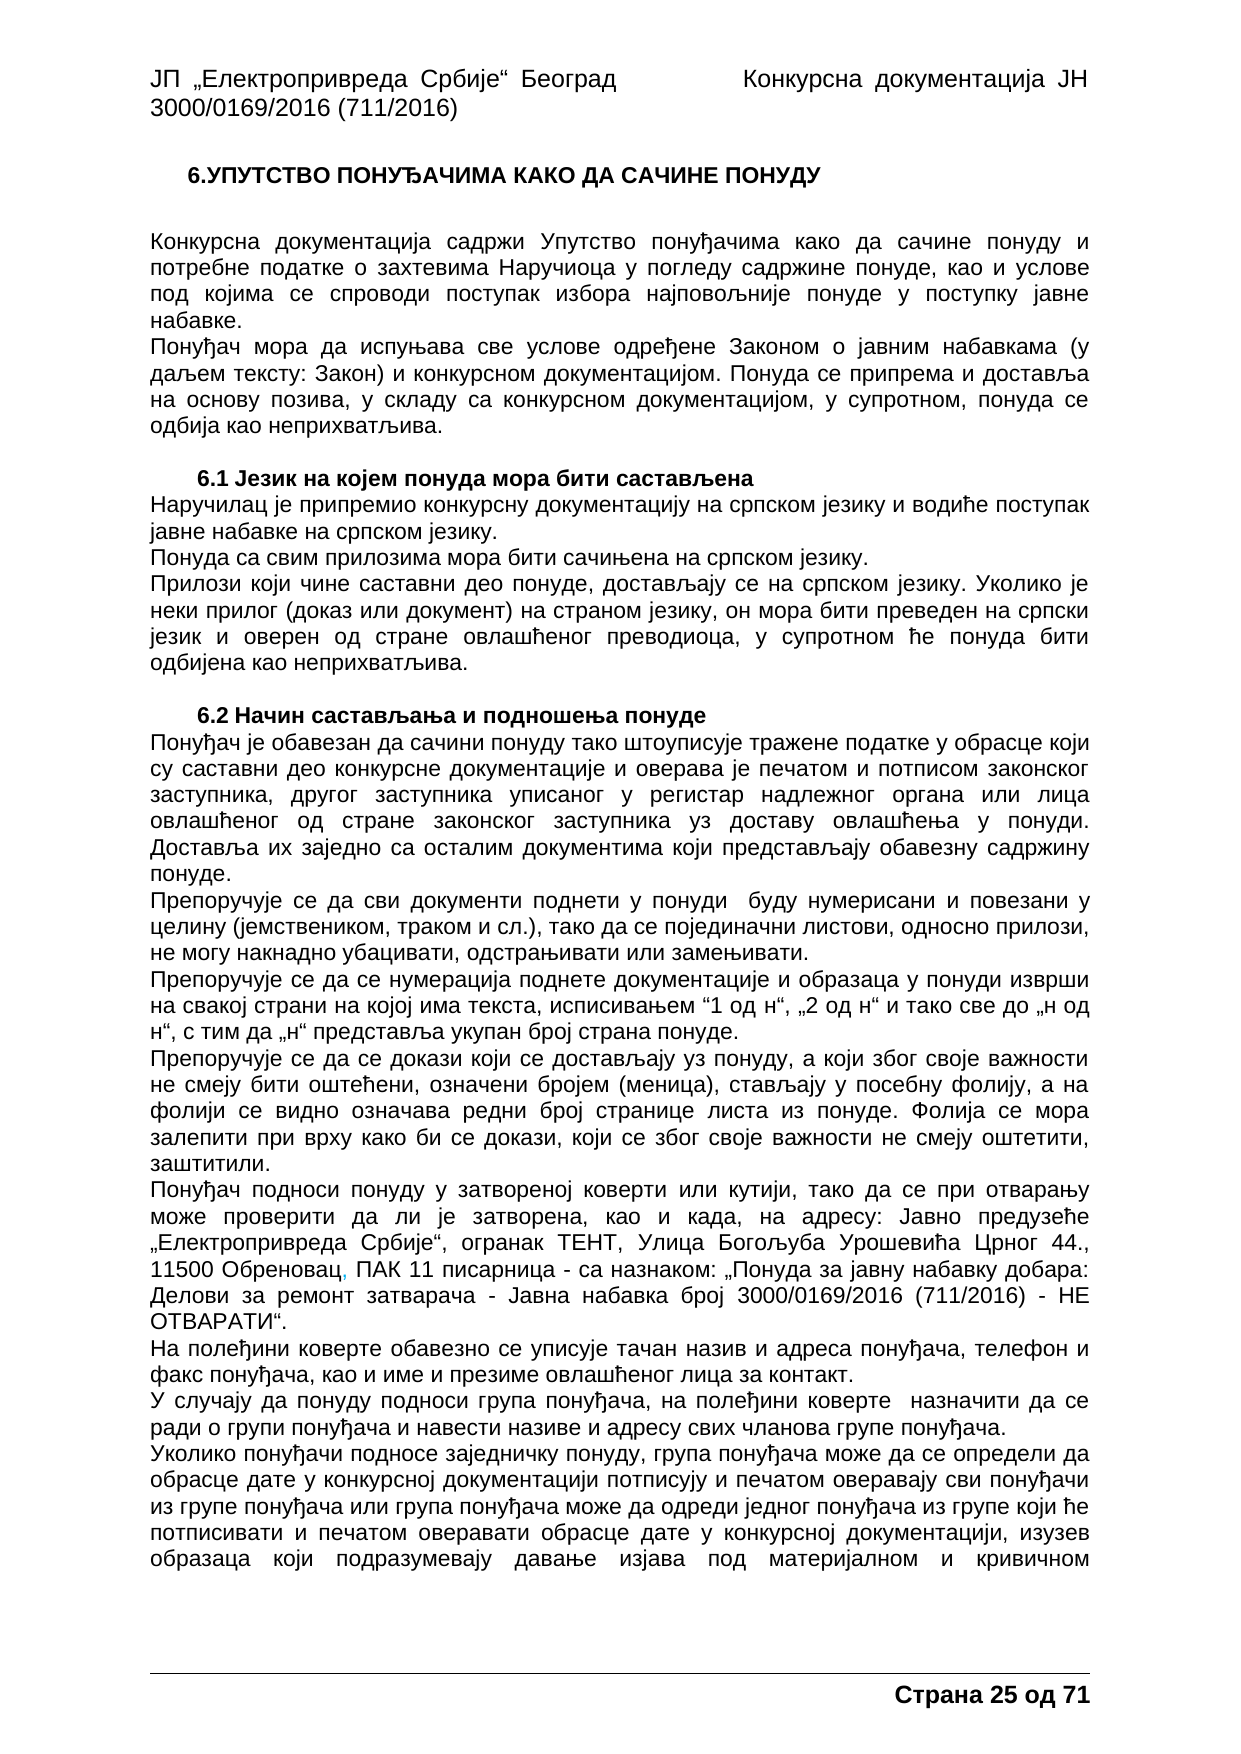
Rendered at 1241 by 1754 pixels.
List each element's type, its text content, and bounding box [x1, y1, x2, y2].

list Језик на којем понуда мора бити састављена [197, 465, 1090, 491]
text Препоручује се да сви документи поднети у понуди буду нумерисани и повезани у целину (јемствеником, траком и сл.), тако да се појединачни листови, односно прилози, не могу накнадно убацивати, одстрањивати или замењивати. [150, 887, 1090, 966]
text У случају да понуду подноси група понуђача, на полеђини коверте назначити да се ради о групи понуђача и навести називе и адресу свих чланова групе понуђача. [150, 1387, 1090, 1440]
text Понуђач подноси понуду у затвореној коверти или кутији, тако да се при отварању може проверити да ли је затворена, као и када, на адресу: Јавно предузеће „Електропривреда Србије“, огранак ТЕНТ, Улица Богољуба Урошевића Црног 44., 11500 Обреновац, ПАК 11 писарница - са назнаком: „Понуда за јавну набавку добара: Делови за ремонт затварача - Јавна набавка број 3000/0169/2016 (711/2016) - НЕ ОТВАРАТИ“. [150, 1176, 1090, 1334]
text Препоручује се да се нумерација поднете документације и образаца у понуди изврши на свакоj страни на којој има текста, исписивањем “1 од н“, „2 од н“ и тако све до „н од н“, с тим да „н“ представља укупан број страна понуде. [150, 966, 1090, 1045]
text На полеђини коверте обавезно се уписује тачан назив и адреса понуђача, телефон и факс понуђача, као и име и презиме овлашћеног лица за контакт. [150, 1334, 1090, 1387]
text Препоручује се да се докази који се достављају уз понуду, а који због своје важности не смеју бити оштећени, означени бројем (меница), стављају у посебну фолију, а на фолији се видно означава редни број странице листа из понуде. Фолија се мора залепити при врху како би се докази, који се због своје важности не смеју оштетити, заштитили. [150, 1045, 1090, 1176]
text Понуђач је обавезан да сачини понуду тако штоуписује тражене податке у обрасце који су саставни део конкурсне документације и оверава је печатом и потписом законског заступника, другог заступника уписаног у регистар надлежног органа или лица овлашћеног од стране законског заступника уз доставу овлашћења у понуди. Доставља их заједно са осталим документима који представљају обавезну садржину понуде. [150, 728, 1090, 887]
text Конкурсна документација садржи Упутство понуђачима како да сачине понуду и потребне податке о захтевима Наручиоца у погледу садржине понуде, као и услове под којима се спроводи поступак избора најповољније понуде у поступку јавне набавке. [150, 228, 1090, 333]
text 6.УПУТСТВО ПОНУЂАЧИМА КАКО ДА САЧИНЕ ПОНУДУ [187, 162, 1090, 189]
text Понуђач мора да испуњава све услове одређене Законом о јавним набавкама (у даљем тексту: Закон) и конкурсном документацијом. Понуда се припрема и доставља на основу позива, у складу са конкурсном документацијом, у супротном, понуда се одбија као неприхватљива. [150, 333, 1090, 438]
text Понуда са свим прилозима мора бити сачињена на српском језику. [150, 544, 1090, 570]
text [150, 1440, 1090, 1572]
text Прилози који чине саставни део понуде, достављају се на српском језику. Уколико је неки прилог (доказ или документ) на страном језику, он мора бити преведен на српски језик и оверен од стране овлашћеног преводиоца, у супротном ће понуда бити одбијена као неприхватљива. [150, 570, 1090, 676]
text Наручилац је припремио конкурсну документацију на српском језику и водиће поступак јавне набавке на српском језику. [150, 491, 1090, 544]
list Начин састављања и подношења понуде [197, 702, 1090, 728]
